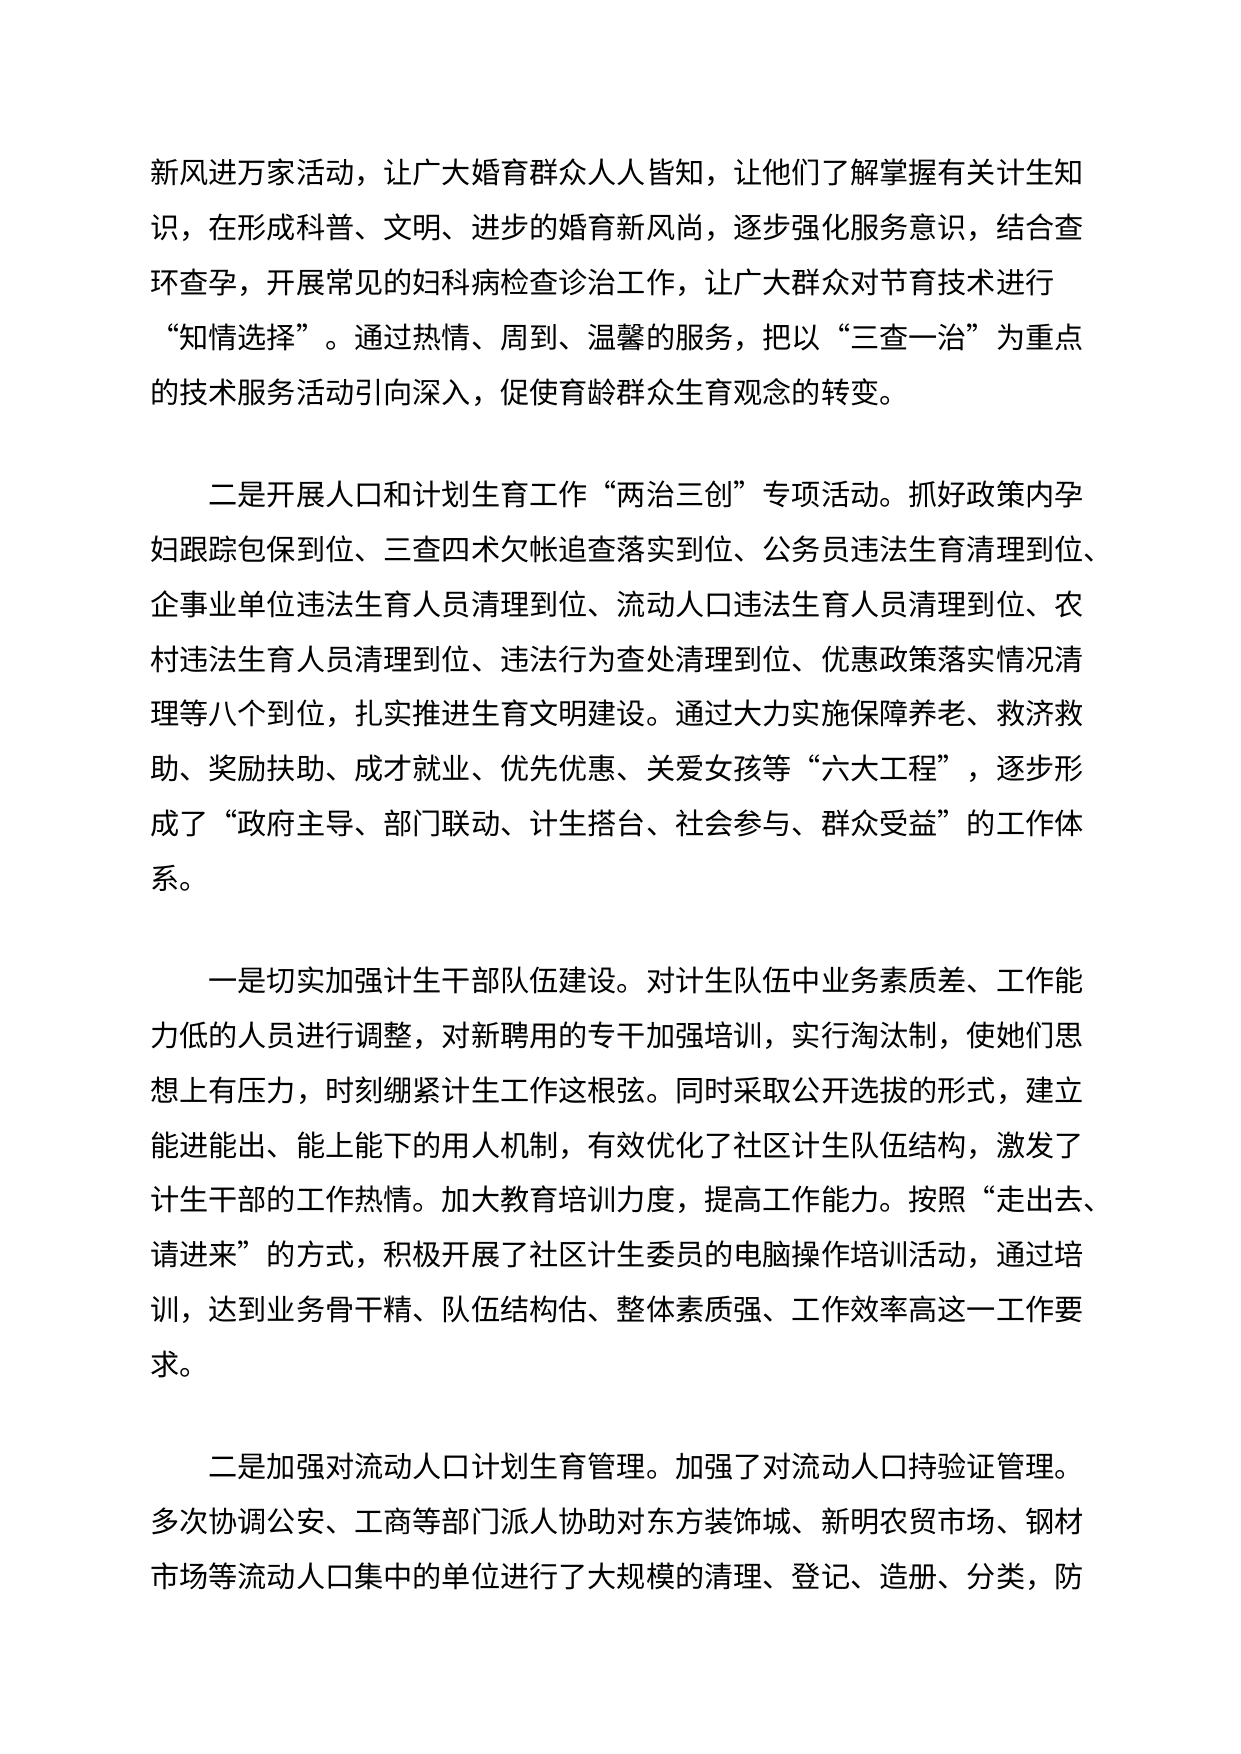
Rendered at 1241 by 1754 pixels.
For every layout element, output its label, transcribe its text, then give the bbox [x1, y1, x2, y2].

text 一是切实加强计生干部队伍建设。对计生队伍中业务素质差、工作能力低的人员进行调整，对新聘用的专干加强培训，实行淘汰制，使她们思想上有压力，时刻绷紧计生工作这根弦。同时采取公开选拔的形式，建立能进能出、能上能下的用人机制，有效优化了社区计生队伍结构，激发了计生干部的工作热情。加大教育培训力度，提高工作能力。按照“走出去、请进来”的方式，积极开展了社区计生委员的电脑操作培训活动，通过培训，达到业务骨干精、队伍结构估、整体素质强、工作效率高这一工作要求。 [150, 957, 1090, 1384]
text 二是开展人口和计划生育工作“两治三创”专项活动。抓好政策内孕妇跟踪包保到位、三查四术欠帐追查落实到位、公务员违法生育清理到位、企事业单位违法生育人员清理到位、流动人口违法生育人员清理到位、农村违法生育人员清理到位、违法行为查处清理到位、优惠政策落实情况清理等八个到位，扎实推进生育文明建设。通过大力实施保障养老、救济救助、奖励扶助、成才就业、优先优惠、关爱女孩等“六大工程”，逐步形成了“政府主导、部门联动、计生搭台、社会参与、群众受益”的工作体系。 [150, 471, 1090, 898]
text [150, 1443, 1090, 1596]
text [150, 150, 1090, 412]
